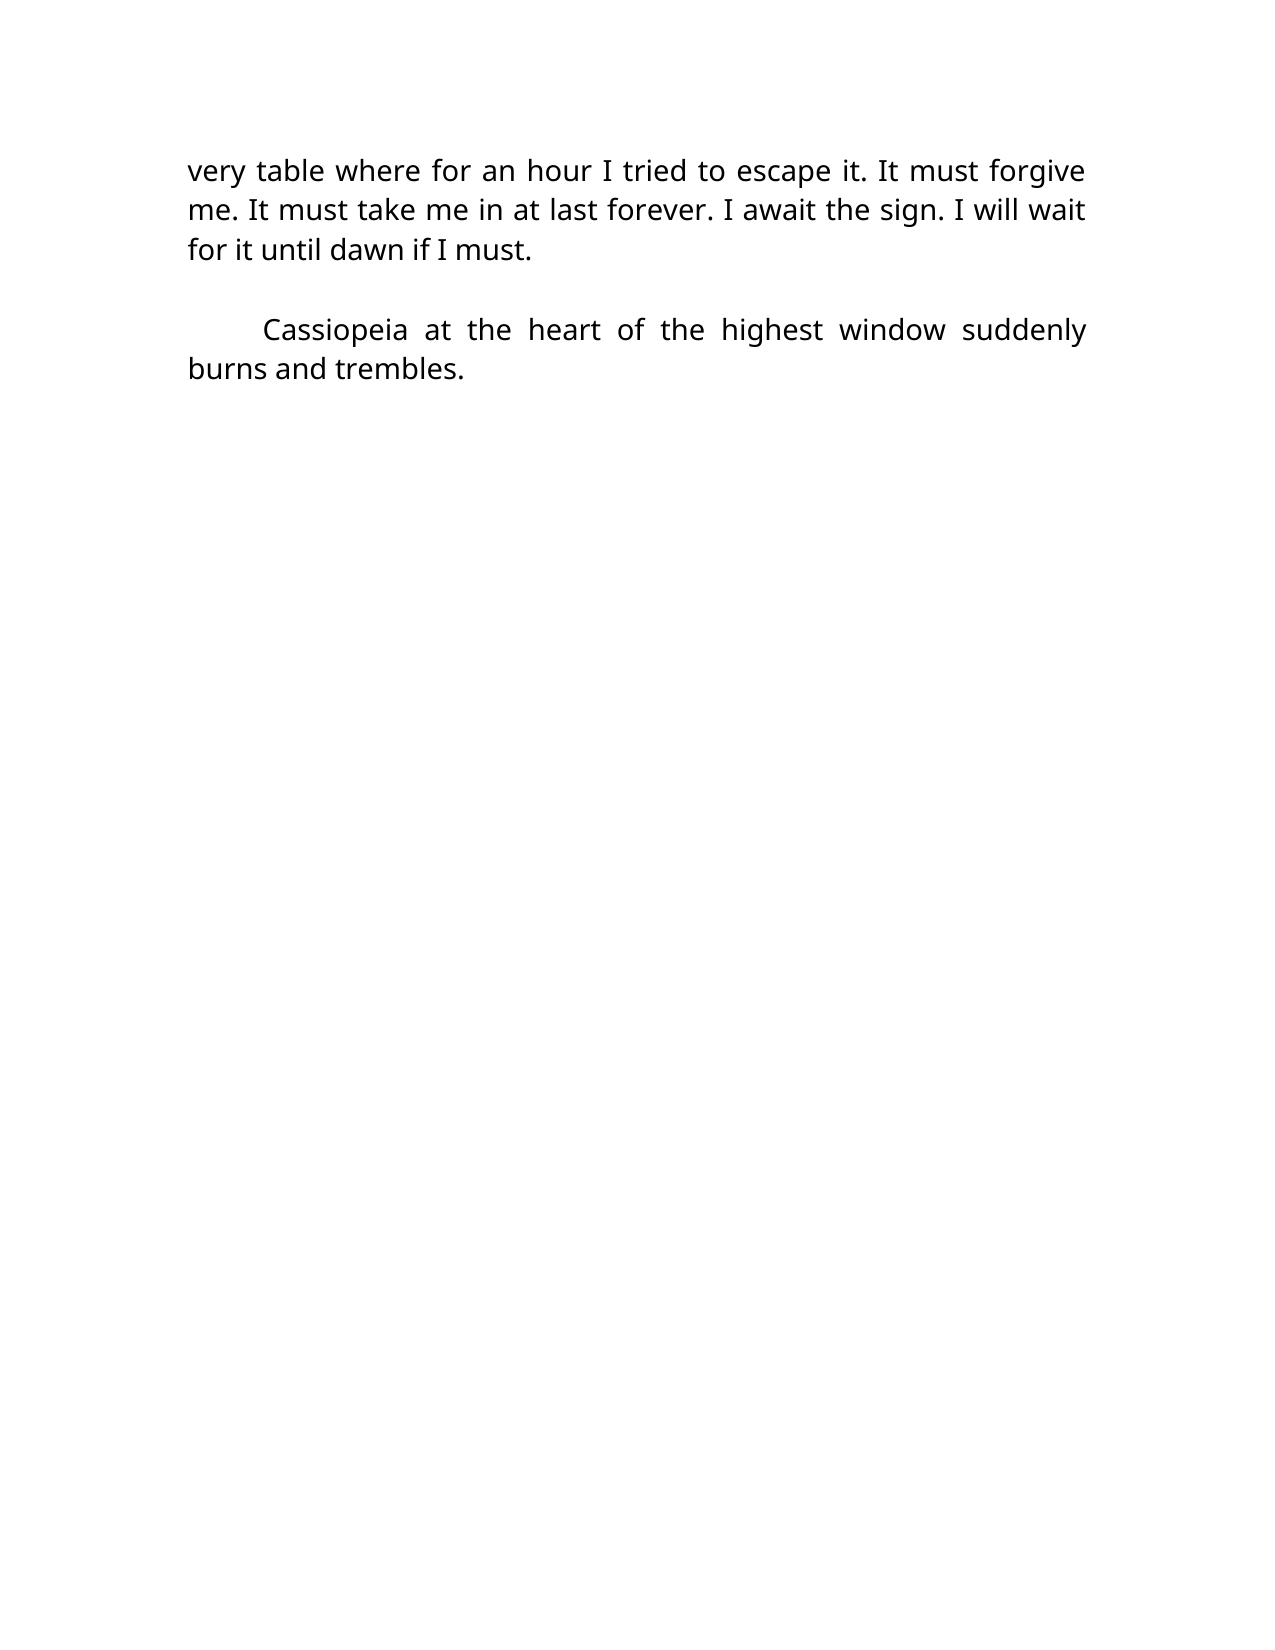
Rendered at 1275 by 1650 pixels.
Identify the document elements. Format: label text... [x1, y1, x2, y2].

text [187, 150, 1087, 269]
text Cassiopeia at the heart of the highest window suddenly burns and trembles. [187, 309, 1087, 388]
